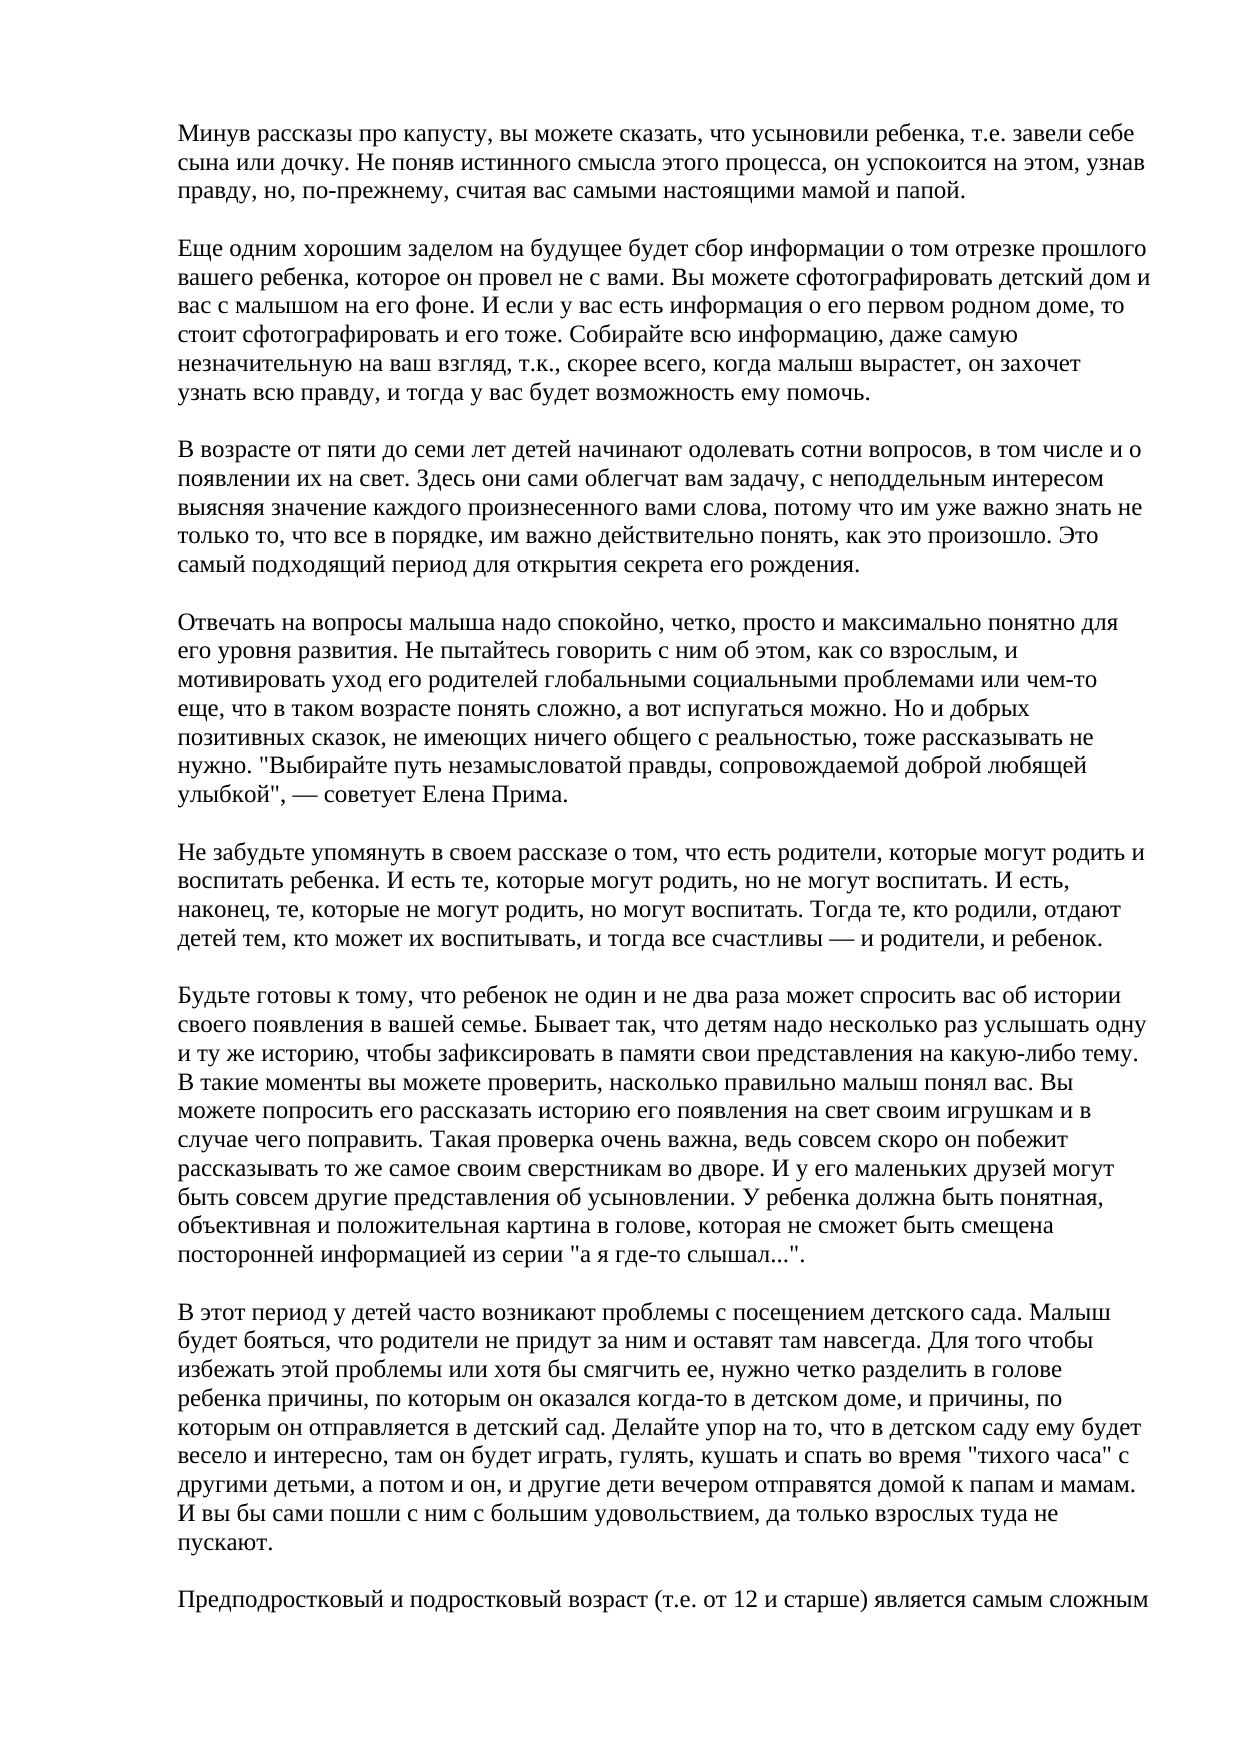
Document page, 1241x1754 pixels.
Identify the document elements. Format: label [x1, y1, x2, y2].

text [177, 118, 1152, 1613]
